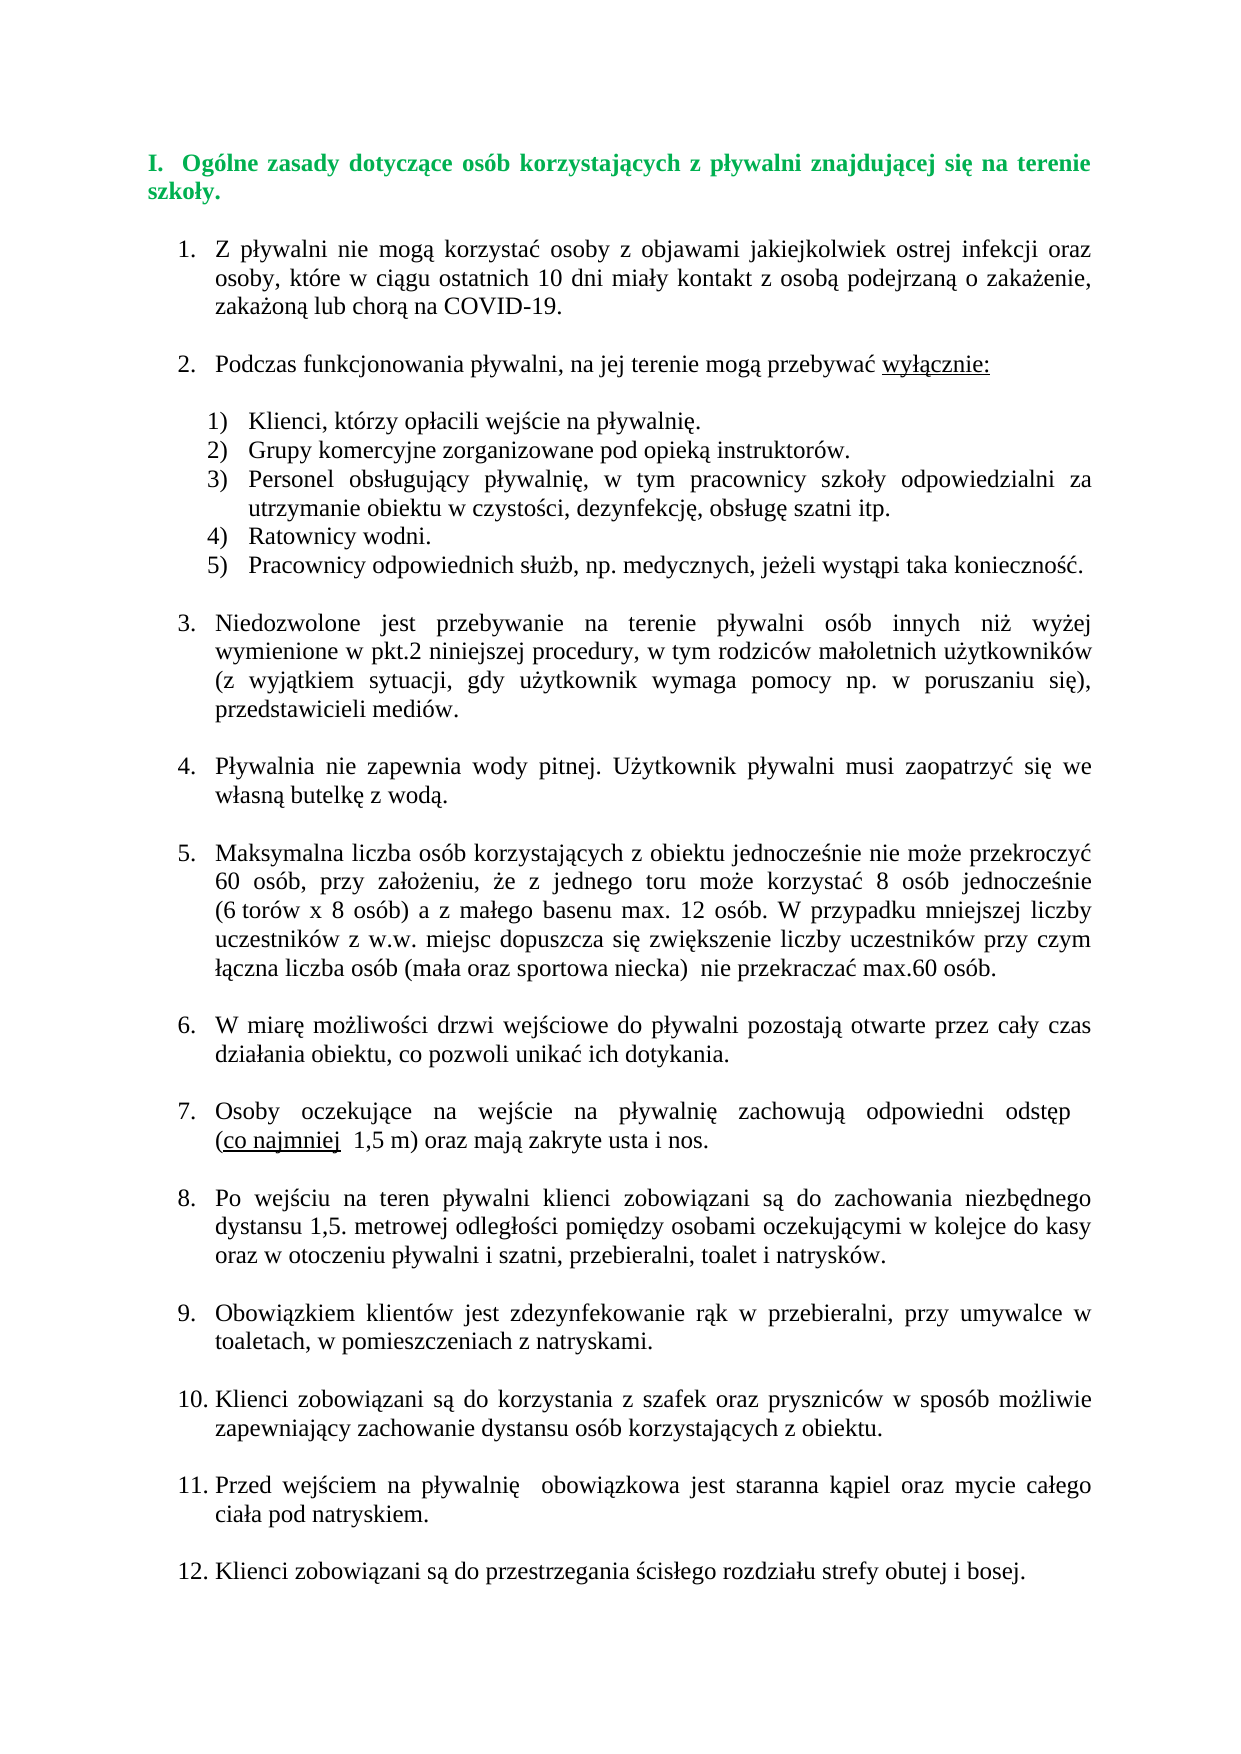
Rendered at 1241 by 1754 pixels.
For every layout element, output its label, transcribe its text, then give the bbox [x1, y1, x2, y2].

list Niedozwolone jest przebywanie na terenie pływalni osób innych niż wyżej wymienione w pkt.2 niniejszej procedury, w tym rodziców małoletnich użytkowników (z wyjątkiem sytuacji, gdy użytkownik wymaga pomocy np. w poruszaniu się), przedstawicieli mediów. [177, 608, 1092, 723]
list Podczas funkcjonowania pływalni, na jej terenie mogą przebywać wyłącznie: [177, 349, 1092, 378]
list Maksymalna liczba osób korzystających z obiektu jednocześnie nie może przekroczyć 60 osób, przy założeniu, że z jednego toru może korzystać 8 osób jednocześnie (6 torów x 8 osób) a z małego basenu max. 12 osób. W przypadku mniejszej liczby uczestników z w.w. miejsc dopuszcza się zwiększenie liczby uczestników przy czym łączna liczba osób (mała oraz sportowa niecka) nie przekraczać max.60 osób. [177, 838, 1092, 981]
list Z pływalni nie mogą korzystać osoby z objawami jakiejkolwiek ostrej infekcji oraz osoby, które w ciągu ostatnich 10 dni miały kontakt z osobą podejrzaną o zakażenie, zakażoną lub chorą na COVID-19. [177, 234, 1092, 320]
list Klienci zobowiązani są do korzystania z szafek oraz pryszniców w sposób możliwie zapewniający zachowanie dystansu osób korzystających z obiektu. [177, 1384, 1092, 1441]
text I. Ogólne zasady dotyczące osób korzystających z pływalni znajdującej się na terenie szkoły. [148, 148, 1092, 205]
list Ratownicy wodni. [207, 521, 1092, 550]
list Obowiązkiem klientów jest zdezynfekowanie rąk w przebieralni, przy umywalce w toaletach, w pomieszczeniach z natryskami. [177, 1298, 1092, 1355]
list Grupy komercyjne zorganizowane pod opieką instruktorów. [207, 435, 1092, 464]
list Osoby oczekujące na wejście na pływalnię zachowują odpowiedni odstęp (co najmniej 1,5 m) oraz mają zakryte usta i nos. [177, 1096, 1092, 1154]
list Klienci, którzy opłacili wejście na pływalnię. [207, 406, 1092, 435]
list Po wejściu na teren pływalni klienci zobowiązani są do zachowania niezbędnego dystansu 1,5. metrowej odległości pomiędzy osobami oczekującymi w kolejce do kasy oraz w otoczeniu pływalni i szatni, przebieralni, toalet i natrysków. [177, 1183, 1092, 1269]
list Pływalnia nie zapewnia wody pitnej. Użytkownik pływalni musi zaopatrzyć się we własną butelkę z wodą. [177, 751, 1092, 809]
list Pracownicy odpowiednich służb, np. medycznych, jeżeli wystąpi taka konieczność. [207, 550, 1092, 579]
list W miarę możliwości drzwi wejściowe do pływalni pozostają otwarte przez cały czas działania obiektu, co pozwoli unikać ich dotykania. [177, 1010, 1092, 1068]
list Przed wejściem na pływalnię obowiązkowa jest staranna kąpiel oraz mycie całego ciała pod natryskiem. [177, 1470, 1092, 1528]
list Klienci zobowiązani są do przestrzegania ścisłego rozdziału strefy obutej i bosej. [177, 1556, 1092, 1585]
list Personel obsługujący pływalnię, w tym pracownicy szkoły odpowiedzialni za utrzymanie obiektu w czystości, dezynfekcję, obsługę szatni itp. [207, 464, 1092, 521]
